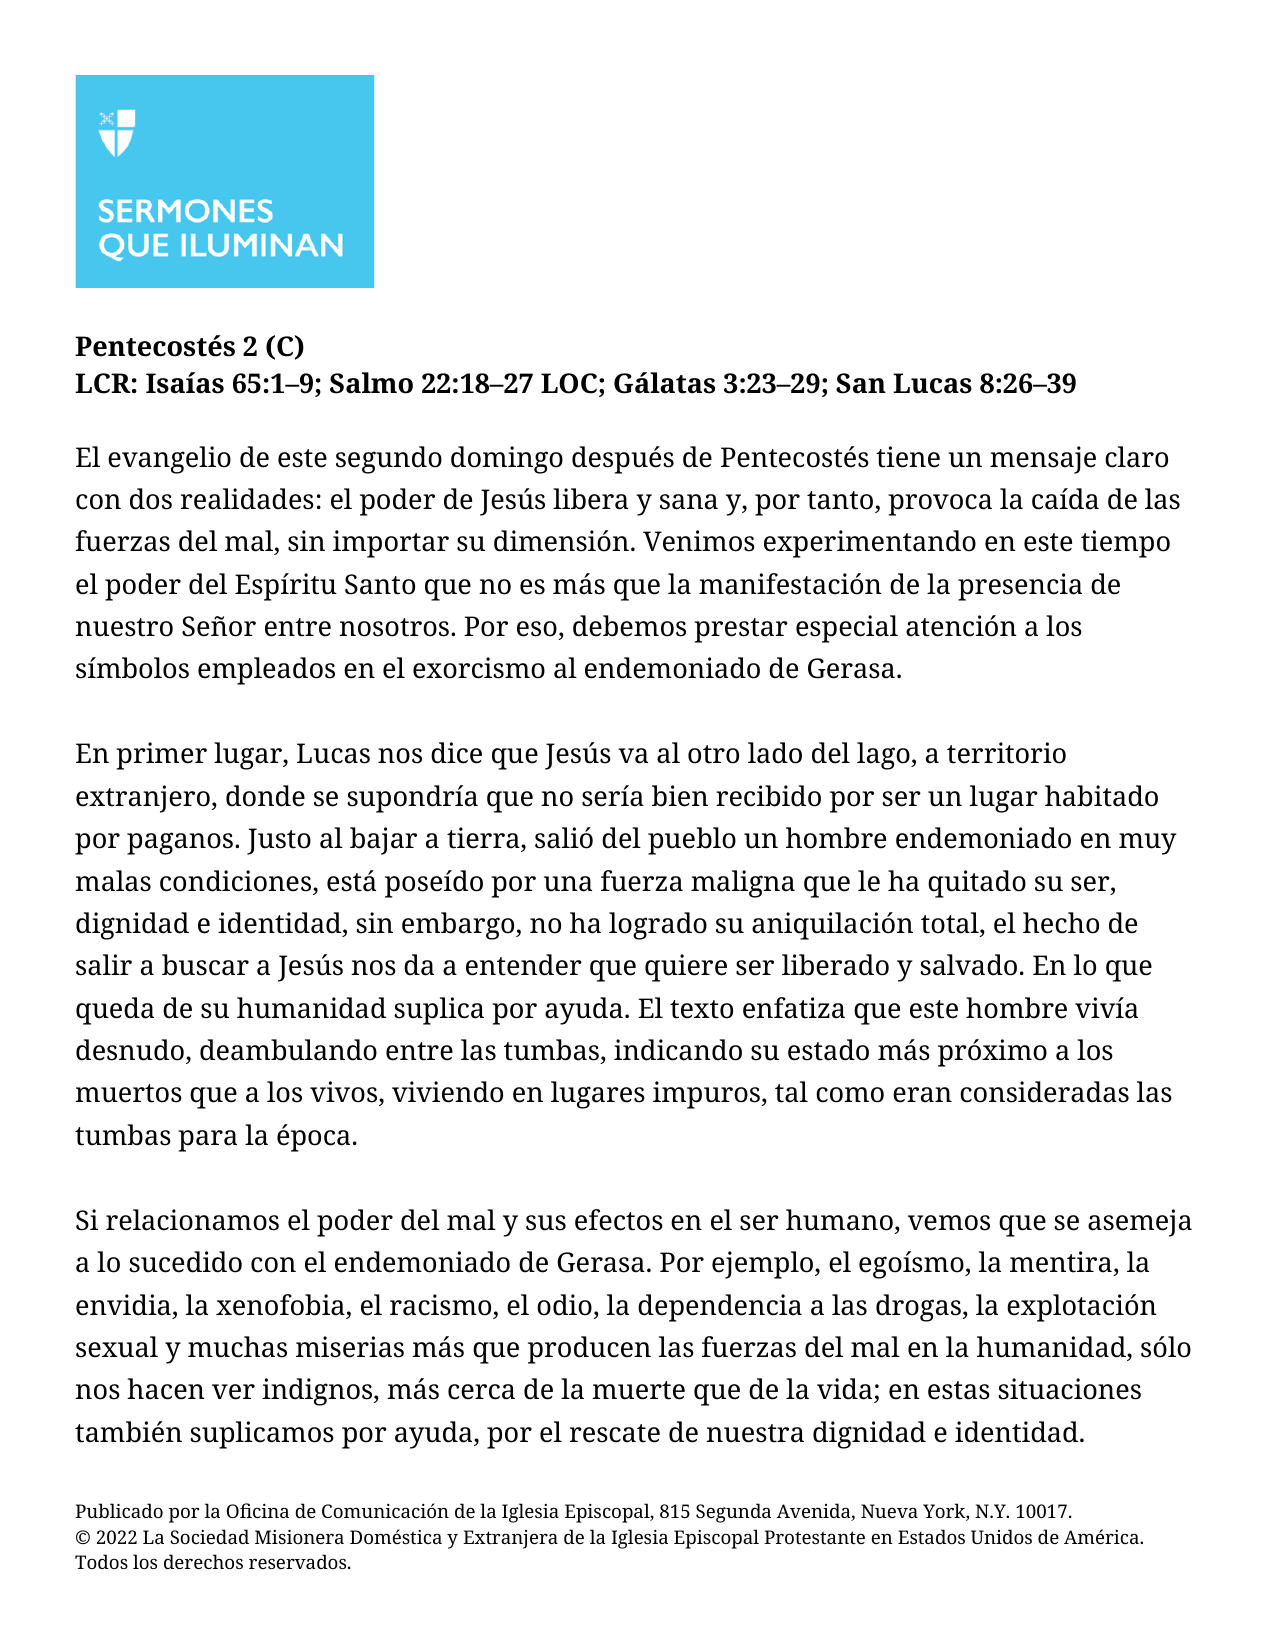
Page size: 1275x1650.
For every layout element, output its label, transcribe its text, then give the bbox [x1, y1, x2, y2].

subtitle El evangelio de este segundo domingo después de Pentecostés tiene un mensaje claro con dos realidades: el poder de Jesús libera y sana y, por tanto, provoca la caída de las fuerzas del mal, sin importar su dimensión. Venimos experimentando en este tiempo el poder del Espíritu Santo que no es más que la manifestación de la presencia de nuestro Señor entre nosotros. Por eso, debemos prestar especial atención a los símbolos empleados en el exorcismo al endemoniado de Gerasa. [75, 438, 1200, 687]
text Pentecostés 2 (C) [75, 327, 1200, 364]
subtitle Si relacionamos el poder del mal y sus efectos en el ser humano, vemos que se asemeja a lo sucedido con el endemoniado de Gerasa. Por ejemplo, el egoísmo, la mentira, la envidia, la xenofobia, el racismo, el odio, la dependencia a las drogas, la explotación sexual y muchas miserias más que producen las fuerzas del mal en la humanidad, sólo nos hacen ver indignos, más cerca de la muerte que de la vida; en estas situaciones también suplicamos por ayuda, por el rescate de nuestra dignidad e identidad. [75, 1201, 1200, 1450]
picture [75, 75, 375, 288]
subtitle LCR: Isaías 65:1–9; Salmo 22:18–27 LOC; Gálatas 3:23–29; San Lucas 8:26–39 [75, 364, 1200, 401]
subtitle En primer lugar, Lucas nos dice que Jesús va al otro lado del lago, a territorio extranjero, donde se supondría que no sería bien recibido por ser un lugar habitado por paganos. Justo al bajar a tierra, salió del pueblo un hombre endemoniado en muy malas condiciones, está poseído por una fuerza maligna que le ha quitado su ser, dignidad e identidad, sin embargo, no ha logrado su aniquilación total, el hecho de salir a buscar a Jesús nos da a entender que quiere ser liberado y salvado. En lo que queda de su humanidad suplica por ayuda. El texto enfatiza que este hombre vivía desnudo, deambulando entre las tumbas, indicando su estado más próximo a los muertos que a los vivos, viviendo en lugares impuros, tal como eran consideradas las tumbas para la época. [75, 735, 1200, 1153]
